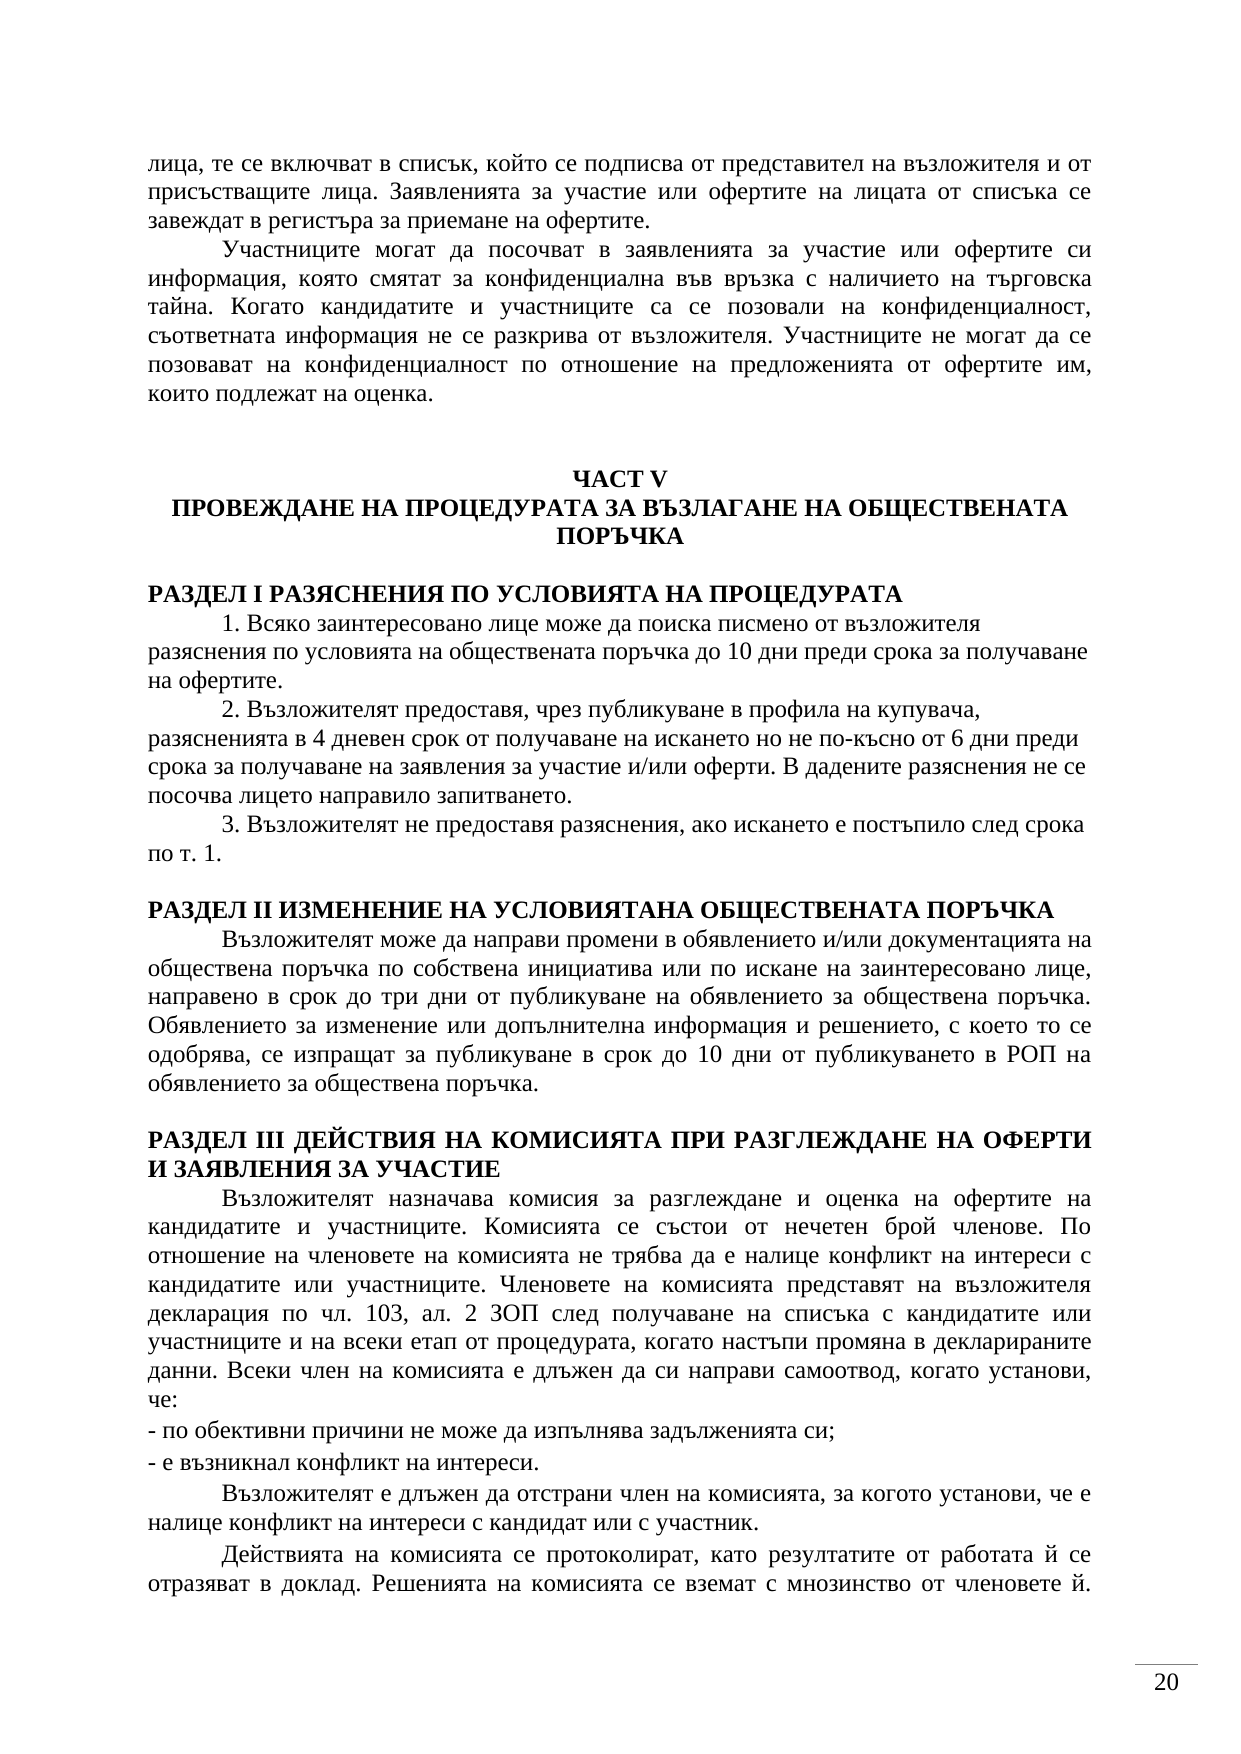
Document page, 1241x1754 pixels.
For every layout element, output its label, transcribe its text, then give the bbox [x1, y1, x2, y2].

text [148, 148, 1093, 234]
text РАЗДЕЛ III ДЕЙСТВИЯ НА КОМИСИЯТА ПРИ РАЗГЛЕЖДАНЕ НА ОФЕРТИ И ЗАЯВЛЕНИЯ ЗА УЧАСТИЕ [148, 1125, 1093, 1183]
text Възложителят може да направи промени в обявлението и/или документацията на обществена поръчка по собствена инициатива или по искане на заинтересовано лице, направено в срок до три дни от публикуване на обявлението за обществена поръчка. Обявлението за изменение или допълнителна информация и решението, с което то се одобрява, се изпращат за публикуване в срок до 10 дни от публикуването в РОП на обявлението за обществена поръчка. [148, 924, 1093, 1096]
text ЧАСТ V [148, 464, 1093, 493]
text Възложителят е длъжен да отстрани член на комисията, за когото установи, че е налице конфликт на интереси с кандидат или с участник. [148, 1478, 1093, 1536]
text 2. Възложителят предоставя, чрез публикуване в профила на купувача, разясненията в 4 дневен срок от получаване на искането но не по-късно от 6 дни преди срока за получаване на заявления за участие и/или оферти. В дадените разяснения не се посочва лицето направило запитването. [148, 694, 1093, 809]
text - е възникнал конфликт на интереси. [148, 1447, 1093, 1476]
text Възложителят назначава комисия за разглеждане и оценка на офертите на кандидатите и участниците. Комисията се състои от нечетен брой членове. По отношение на членовете на комисията не трябва да е налице конфликт на интереси с кандидатите или участниците. Членовете на комисията представят на възложителя декларация по чл. 103, ал. 2 ЗОП след получаване на списъка с кандидатите или участниците и на всеки етап от процедурата, когато настъпи промяна в декларираните данни. Всеки член на комисията е длъжен да си направи самоотвод, когато установи, че: [148, 1183, 1093, 1413]
text 3. Възложителят не предоставя разяснения, ако искането е постъпило след срока по т. 1. [148, 809, 1093, 866]
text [148, 1539, 1093, 1596]
text 1. Всяко заинтересовано лице може да поиска писмено от възложителя разяснения по условията на обществената поръчка до 10 дни преди срока за получаване на офертите. [148, 608, 1093, 694]
text ПРОВЕЖДАНЕ НА ПРОЦЕДУРАТА ЗА ВЪЗЛАГАНЕ НА ОБЩЕСТВЕНАТА ПОРЪЧКА [148, 493, 1093, 550]
text РАЗДЕЛ II ИЗМЕНЕНИЕ НА УСЛОВИЯТАНА ОБЩЕСТВЕНАТА ПОРЪЧКА [148, 895, 1093, 924]
text - по обективни причини не може да изпълнява задълженията си; [148, 1415, 1093, 1444]
text РАЗДЕЛ I РАЗЯСНЕНИЯ ПО УСЛОВИЯТА НА ПРОЦЕДУРАТА [148, 579, 1093, 608]
text Участниците могат да посочват в заявленията за участие или офертите си информация, която смятат за конфиденциална във връзка с наличието на търговска тайна. Когато кандидатите и участниците са се позовали на конфиденциалност, съответната информация не се разкрива от възложителя. Участниците не могат да се позовават на конфиденциалност по отношение на предложенията от офертите им, които подлежат на оценка. [148, 234, 1093, 406]
